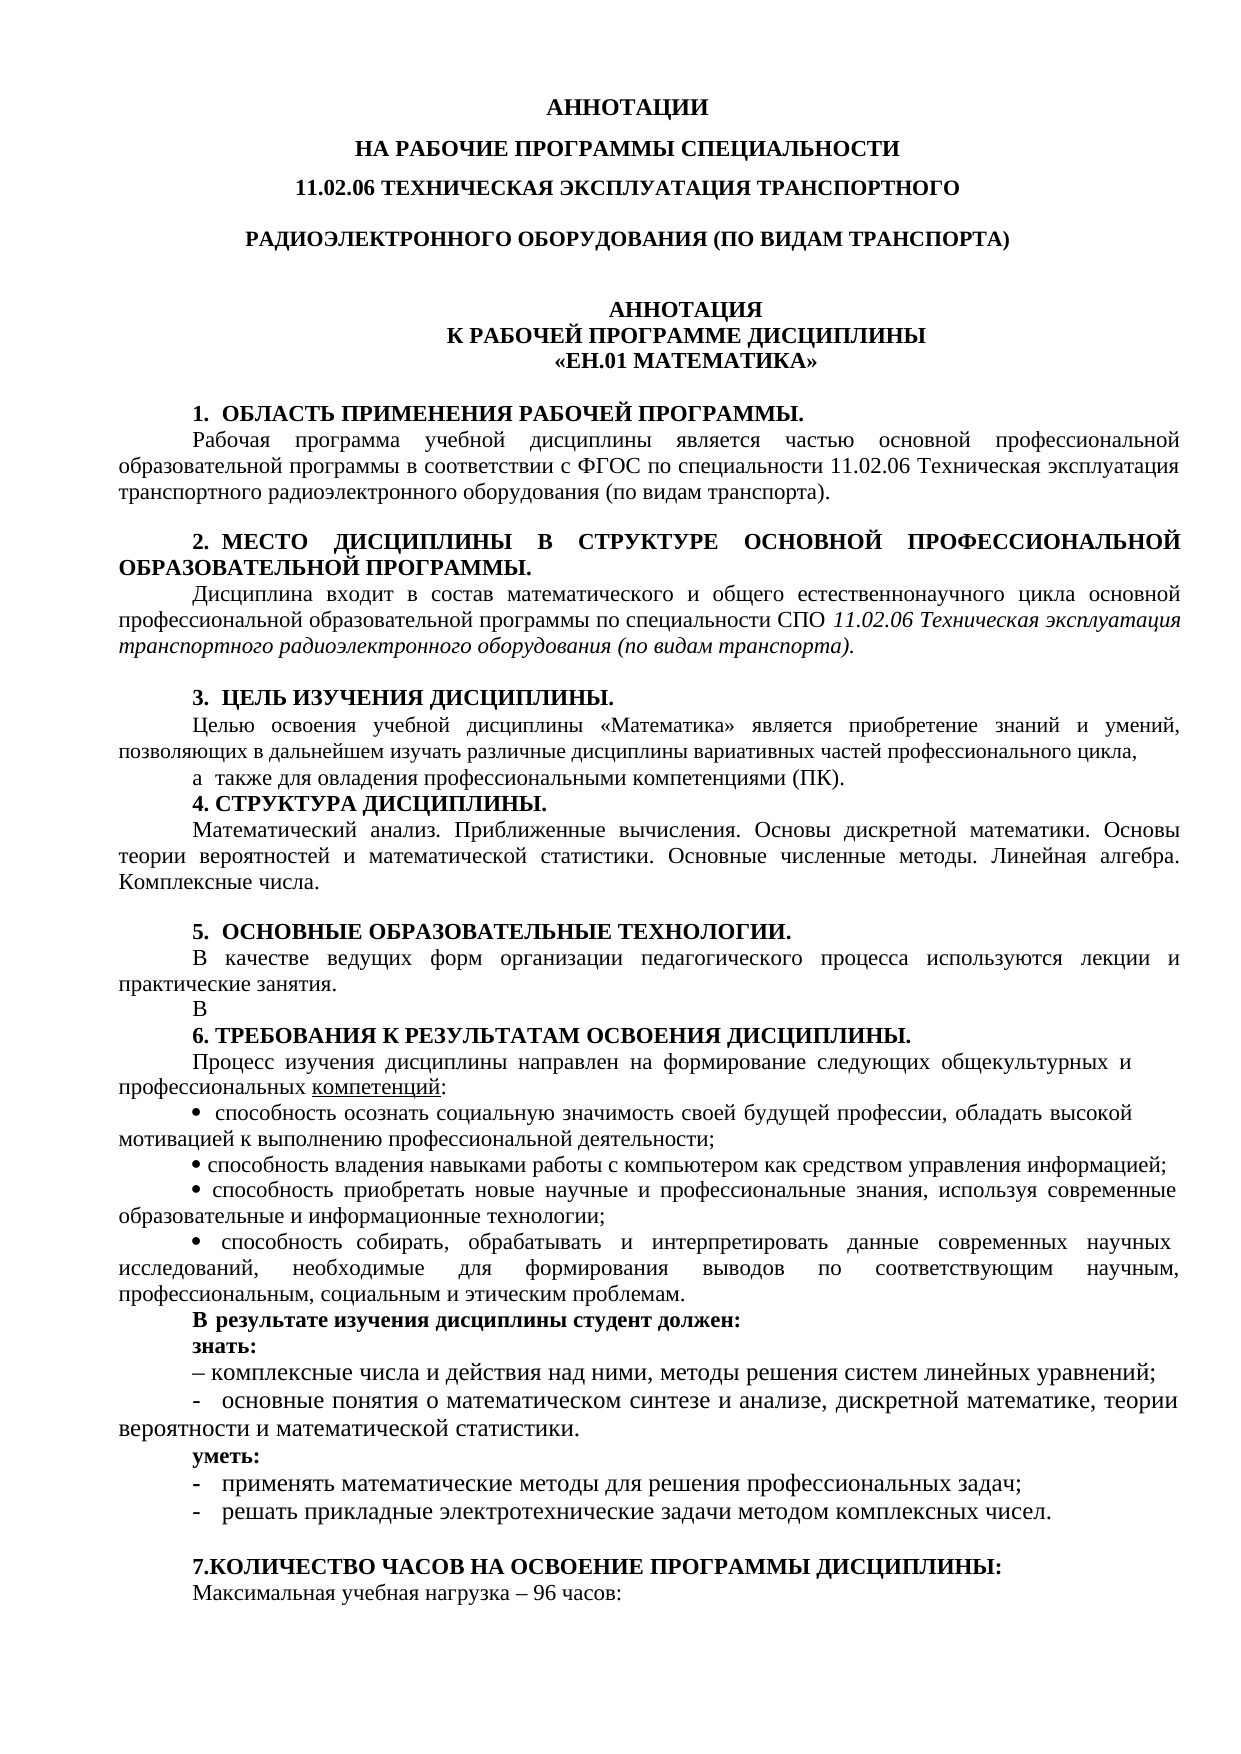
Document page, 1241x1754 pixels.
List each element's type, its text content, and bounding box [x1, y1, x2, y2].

text Процесс изучения дисциплины направлен на формирование следующих общекультурных и профессиональных компетенций: [118, 1049, 1192, 1099]
text уметь: [192, 1443, 1192, 1469]
text Дисциплина входит в состав математического и общего естественнонаучного цикла основной профессиональной образовательной программы по специальности СПО 11.02.06 Техническая эксплуатация транспортного радиоэлектронного оборудования (по видам транспорта). [118, 581, 1181, 658]
text АННОТАЦИИ [62, 93, 1192, 121]
list МЕСТО ДИСЦИПЛИНЫ В СТРУКТУРЕ ОСНОВНОЙ ПРОФЕССИОНАЛЬНОЙ ОБРАЗОВАТЕЛЬНОЙ ПРОГРАММЫ. [118, 530, 1181, 580]
list способность осознать социальную значимость своей будущей профессии, обладать высокой мотивацией к выполнению профессиональной деятельности; [118, 1099, 1181, 1152]
list способность собирать, обрабатывать и интерпретировать данные современных научных [118, 1229, 1192, 1254]
text К РАБОЧЕЙ ПРОГРАММЕ ДИСЦИПЛИНЫ [299, 322, 1074, 348]
text исследований, необходимые для формирования выводов по соответствующим научным, профессиональным, социальным и этическим проблемам. [118, 1254, 1180, 1306]
text Рабочая программа учебной дисциплины является частью основной профессиональной образовательной программы в соответствии с ФГОС по специальности 11.02.06 Техническая эксплуатация транспортного радиоэлектронного оборудования (по видам транспорта). [118, 427, 1180, 504]
list способность владения навыками работы с компьютером как средством управления информацией; [192, 1152, 1192, 1177]
list 11.02.06 ТЕХНИЧЕСКАЯ ЭКСПЛУАТАЦИЯ ТРАНСПОРТНОГО [62, 174, 1192, 201]
text В качестве ведущих форм организации педагогического процесса используются лекции и практические занятия. [118, 946, 1180, 996]
list ТРЕБОВАНИЯ К РЕЗУЛЬТАТАМ ОСВОЕНИЯ ДИСЦИПЛИНЫ. [192, 1022, 1192, 1048]
text НА РАБОЧИЕ ПРОГРАММЫ СПЕЦИАЛЬНОСТИ [62, 135, 1192, 161]
text «ЕН.01 МАТЕМАТИКА» [299, 348, 1073, 374]
text В результате изучения дисциплины студент должен: [192, 1306, 1192, 1332]
list СТРУКТУРА ДИСЦИПЛИНЫ. [192, 790, 1192, 817]
text Целью освоения учебной дисциплины «Математика» является приобретение знаний и умений, позволяющих в дальнейшем изучать различные дисциплины вариативных частей профессионального цикла, [118, 712, 1181, 763]
text Математический анализ. Приближенные вычисления. Основы дискретной математики. Основы теории вероятностей и математической статистики. Основные численные методы. Линейная алгебра. Комплексные числа. [118, 817, 1180, 894]
text АННОТАЦИЯ [299, 296, 1072, 322]
text знать: [192, 1332, 1192, 1358]
list ЦЕЛЬ ИЗУЧЕНИЯ ДИСЦИПЛИНЫ. [192, 684, 1192, 711]
text В [192, 996, 1192, 1022]
text а также для овладения профессиональными компетенциями (ПК). [192, 763, 1192, 790]
list способность приобретать новые научные и профессиональные знания, используя современные образовательные и информационные технологии; [118, 1177, 1180, 1229]
list КОЛИЧЕСТВО ЧАСОВ НА ОСВОЕНИЕ ПРОГРАММЫ ДИСЦИПЛИНЫ: [192, 1554, 1192, 1580]
text РАДИОЭЛЕКТРОННОГО ОБОРУДОВАНИЯ (ПО ВИДАМ ТРАНСПОРТА) [62, 214, 1192, 251]
list ОСНОВНЫЕ ОБРАЗОВАТЕЛЬНЫЕ ТЕХНОЛОГИИ. [192, 919, 1192, 945]
text Максимальная учебная нагрузка – 96 часов: [192, 1580, 1192, 1606]
list ОБЛАСТЬ ПРИМЕНЕНИЯ РАБОЧЕЙ ПРОГРАММЫ. [192, 401, 1192, 427]
text - основные понятия о математическом синтезе и анализе, дискретной математике, теории вероятности и математической статистики. [118, 1387, 1181, 1442]
subtitle - применять математические методы для решения профессиональных задач; [192, 1469, 1192, 1497]
text - решать прикладные электротехнические задачи методом комплексных чисел. [192, 1497, 1192, 1525]
subtitle – комплексные числа и действия над ними, методы решения систем линейных уравнений; [192, 1358, 1192, 1386]
